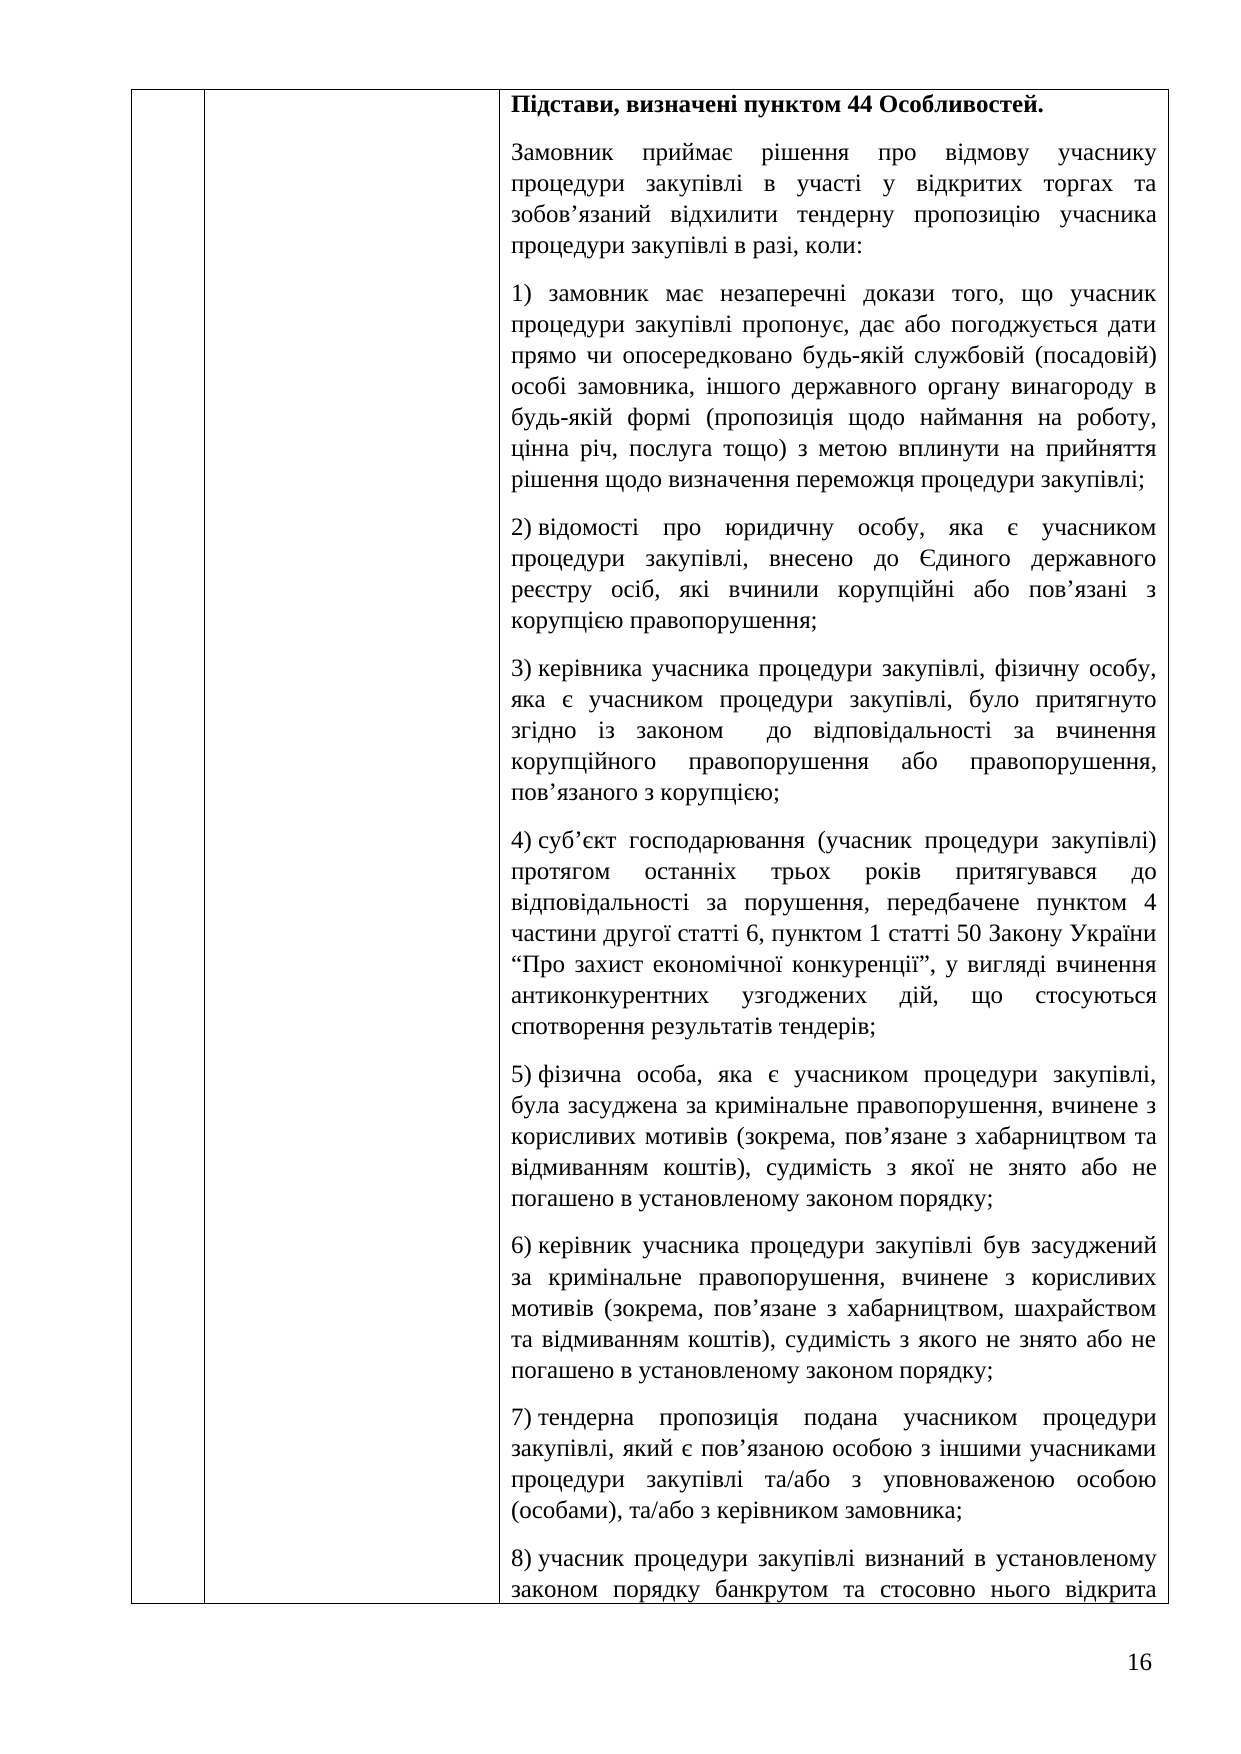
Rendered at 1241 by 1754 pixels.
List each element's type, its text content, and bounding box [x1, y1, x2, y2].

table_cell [500, 90, 1168, 1603]
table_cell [205, 90, 499, 1603]
table_cell 5 [132, 90, 204, 1603]
